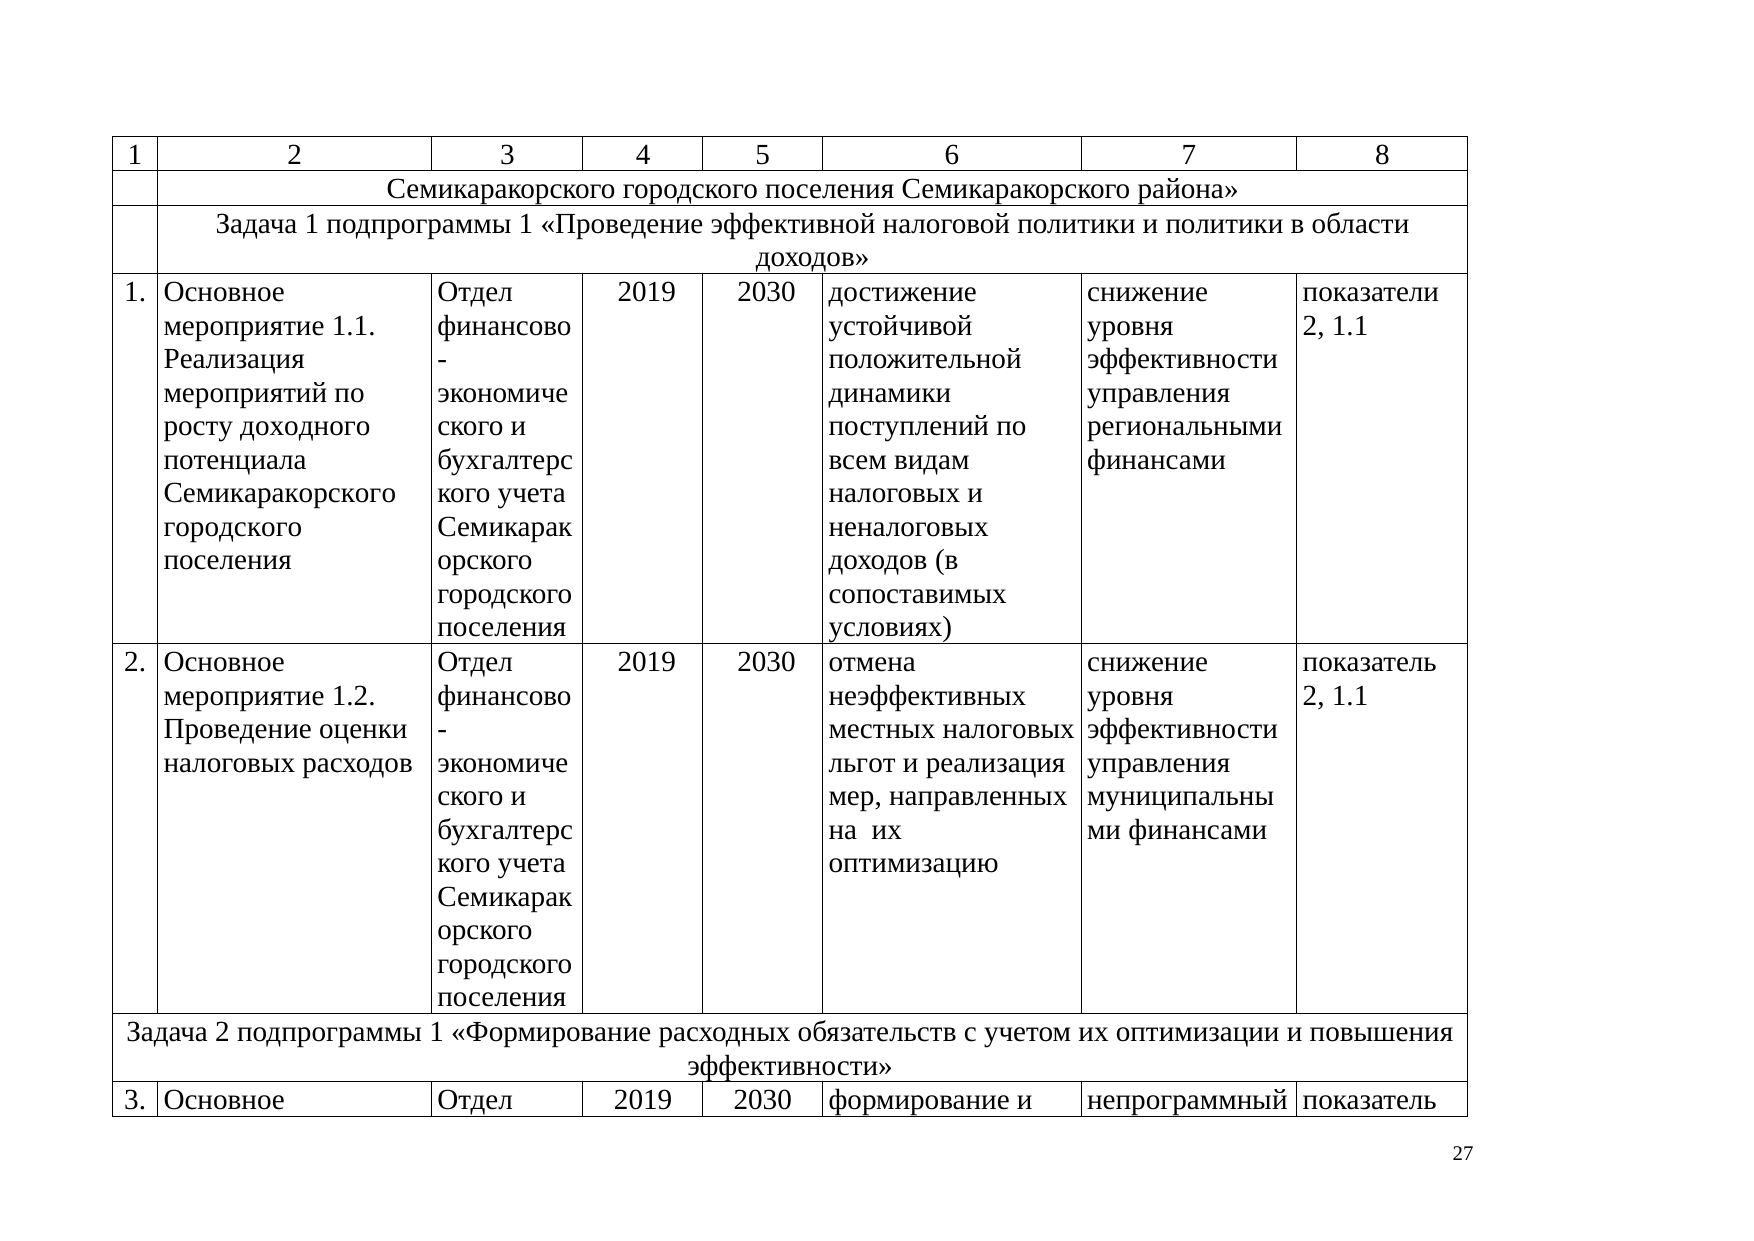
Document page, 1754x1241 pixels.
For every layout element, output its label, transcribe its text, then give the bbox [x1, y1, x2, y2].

table_cell достижение устойчивой положительной динамики поступлений по всем видам налоговых и неналоговых доходов (в сопоставимых условиях) [823, 274, 1081, 643]
table_cell снижение уровня эффективности управления региональными финансами [1082, 274, 1296, 643]
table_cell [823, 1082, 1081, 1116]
table_cell показатели 2, 1.1 [1297, 274, 1467, 643]
table_header 2 [158, 137, 431, 170]
table_cell показатель 2, 1.1 [1297, 644, 1467, 1013]
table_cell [432, 1082, 582, 1116]
table_cell [113, 171, 157, 205]
table_header 4 [583, 137, 702, 170]
table_cell Задача 2 подпрограммы 1 «Формирование расходных обязательств с учетом их оптимизации и повышения эффективности» [113, 1014, 1467, 1081]
table_cell показатель 1.2 [1297, 1082, 1467, 1116]
table_cell Отдел финансово-экономического и бухгалтерского учета Семикаракорского городского поселения [432, 274, 582, 643]
table_header 7 [1082, 137, 1296, 170]
table_header 1 [113, 137, 157, 170]
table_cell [158, 171, 1467, 205]
table_cell 1. [113, 274, 157, 643]
table_cell 2019 [583, 644, 702, 1013]
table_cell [158, 1082, 431, 1116]
table_cell отмена неэффективных местных налоговых льгот и реализация мер, направленных на их оптимизацию [823, 644, 1081, 1013]
table_cell 2019 [583, 274, 702, 643]
table_cell непрограммный бюджет [1082, 1082, 1296, 1116]
table_cell 2030 [703, 1082, 822, 1116]
table_header 5 [703, 137, 822, 170]
table_cell 2019 [583, 1082, 702, 1116]
table_cell Основное мероприятие 1.1. Реализация мероприятий по росту доходного потенциала Семикаракорского городского поселения [158, 274, 431, 643]
table_cell снижение уровня эффективности управления муниципальными финансами [1082, 644, 1296, 1013]
table_cell [113, 206, 157, 273]
table_cell 3. [113, 1082, 157, 1116]
table_cell Задача 1 подпрограммы 1 «Проведение эффективной налоговой политики и политики в области доходов» [158, 206, 1467, 273]
table_cell 2030 [703, 274, 822, 643]
table_cell 2030 [703, 644, 822, 1013]
table_header 8 [1297, 137, 1467, 170]
table_header 6 [823, 137, 1081, 170]
table_cell 2. [113, 644, 157, 1013]
table_cell Основное мероприятие 1.2. Проведение оценки налоговых расходов [158, 644, 431, 1013]
table_cell Отдел финансово-экономического и бухгалтерского учета Семикаракорского городского поселения [432, 644, 582, 1013]
table_header 3 [432, 137, 582, 170]
